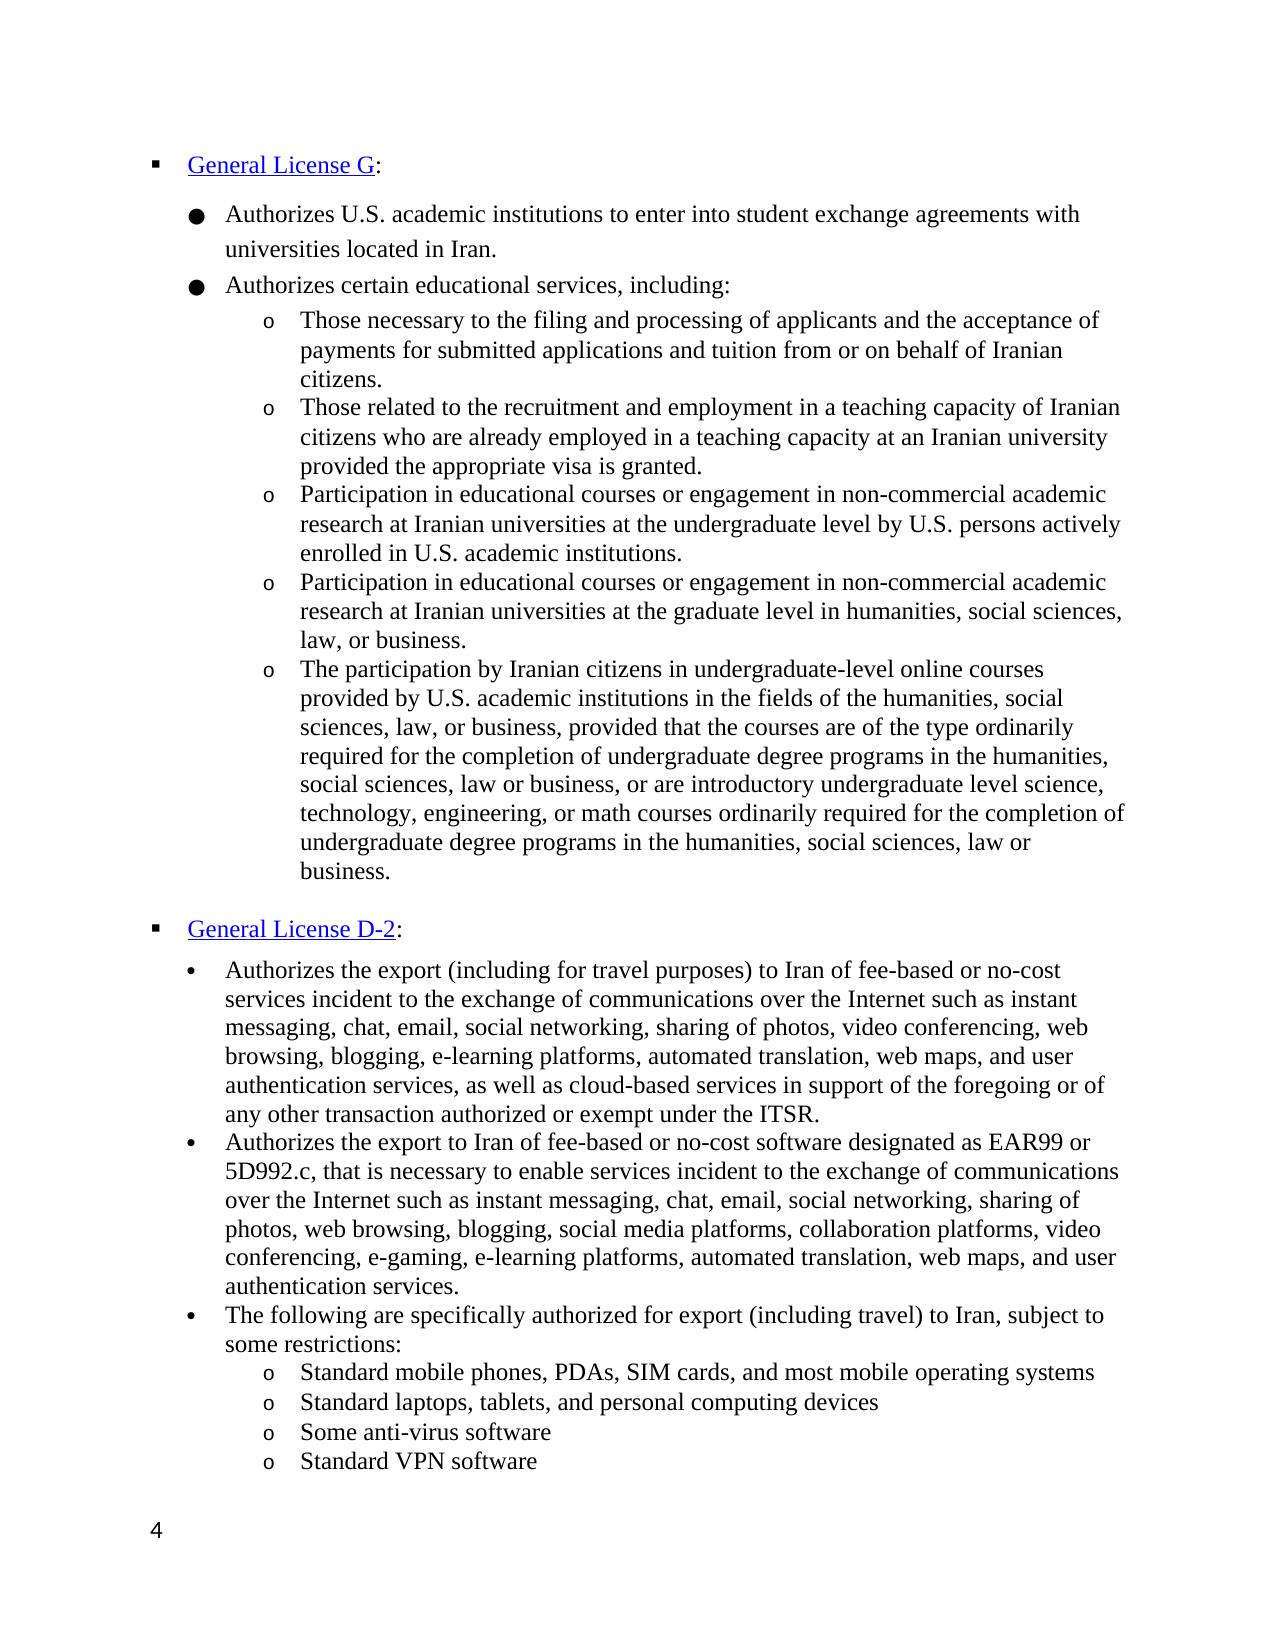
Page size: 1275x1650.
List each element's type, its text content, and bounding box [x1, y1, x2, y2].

list Authorizes certain educational services, including: [187, 263, 1125, 305]
list Authorizes U.S. academic institutions to enter into student exchange agreements with universities located in Iran. [187, 191, 1125, 263]
list Standard VPN software [262, 1446, 1125, 1476]
list General License G: [150, 150, 1125, 179]
list Those related to the recruitment and employment in a teaching capacity of Iranian citizens who are already employed in a teaching capacity at an Iranian university provided the appropriate visa is granted. [262, 392, 1125, 479]
list Some anti-virus software [262, 1417, 1125, 1446]
list Authorizes the export (including for travel purposes) to Iran of fee-based or no-cost services incident to the exchange of communications over the Internet such as instant messaging, chat, email, social networking, sharing of photos, video conferencing, web browsing, blogging, e-learning platforms, automated translation, web maps, and user authentication services, as well as cloud-based services in support of the foregoing or of any other transaction authorized or exempt under the ITSR. [187, 955, 1125, 1127]
list Authorizes the export to Iran of fee-based or no-cost software designated as EAR99 or 5D992.c, that is necessary to enable services incident to the exchange of communications over the Internet such as instant messaging, chat, email, social networking, sharing of photos, web browsing, blogging, social media platforms, collaboration platforms, video conferencing, e-gaming, e-learning platforms, automated translation, web maps, and user authentication services. [187, 1127, 1125, 1300]
list Participation in educational courses or engagement in non-commercial academic research at Iranian universities at the undergraduate level by U.S. persons actively enrolled in U.S. academic institutions. [262, 479, 1125, 567]
list The following are specifically authorized for export (including travel) to Iran, subject to some restrictions: [187, 1300, 1125, 1357]
list Participation in educational courses or engagement in non-commercial academic research at Iranian universities at the graduate level in humanities, social sciences, law, or business. [262, 567, 1125, 654]
list Standard laptops, tablets, and personal computing devices [262, 1387, 1125, 1417]
list The participation by Iranian citizens in undergraduate-level online courses provided by U.S. academic institutions in the fields of the humanities, social sciences, law, or business, provided that the courses are of the type ordinarily required for the completion of undergraduate degree programs in the humanities, social sciences, law or business, or are introductory undergraduate level science, technology, engineering, or math courses ordinarily required for the completion of undergraduate degree programs in the humanities, social sciences, law or business. [262, 654, 1125, 884]
list General License D-2: [150, 914, 1125, 942]
list Standard mobile phones, PDAs, SIM cards, and most mobile operating systems [262, 1357, 1125, 1387]
list Those necessary to the filing and processing of applicants and the acceptance of payments for submitted applications and tuition from or on behalf of Iranian citizens. [262, 305, 1125, 392]
